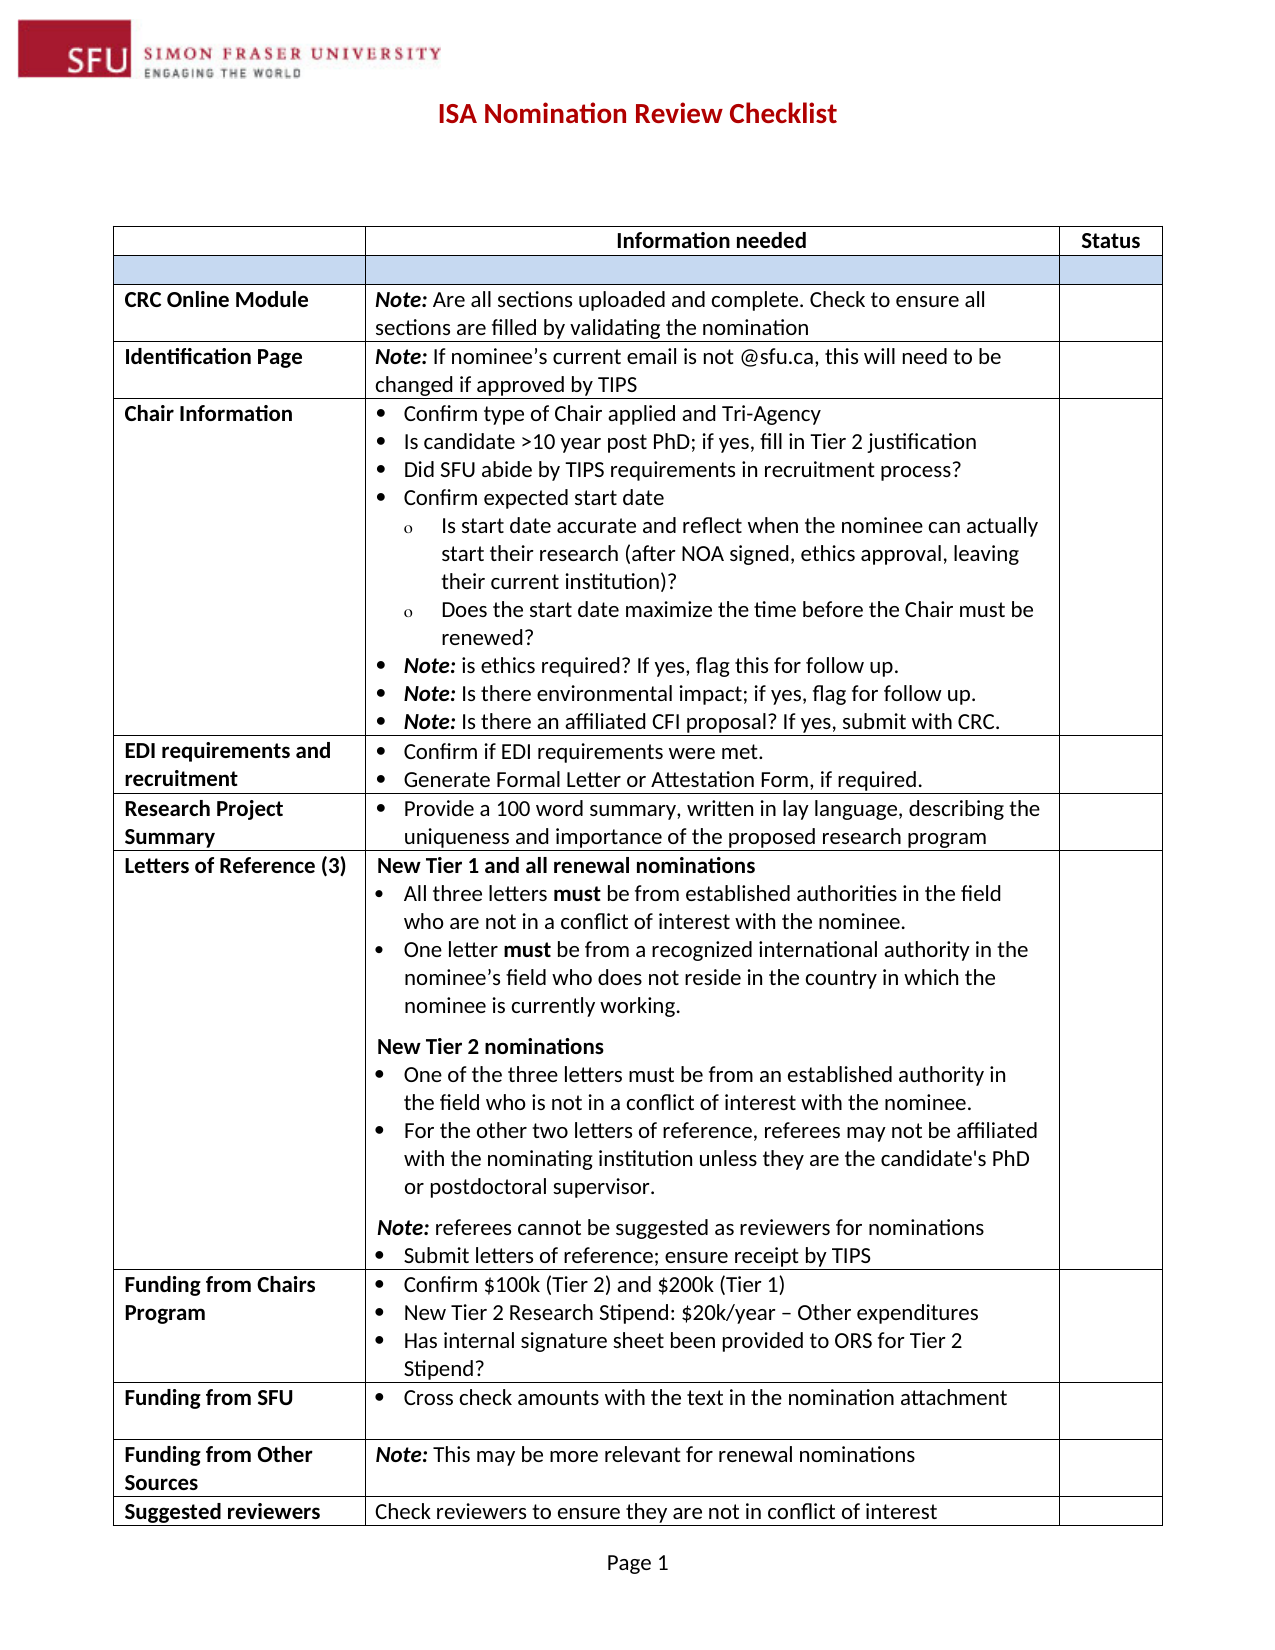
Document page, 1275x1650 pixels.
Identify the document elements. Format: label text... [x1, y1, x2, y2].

table_cell [114, 256, 365, 284]
table_cell Note: This may be more relevant for renewal nominations [366, 1440, 1059, 1496]
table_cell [366, 1497, 1059, 1525]
table_cell [366, 256, 1059, 284]
table_cell [1060, 1440, 1162, 1496]
table_cell Cross check amounts with the text in the nomination attachment [366, 1383, 1059, 1439]
table_cell Funding from Chairs Program [114, 1270, 365, 1382]
table_cell Identification Page [114, 342, 365, 398]
table_cell Research Project Summary [114, 794, 365, 850]
table_cell Letters of Reference (3) [114, 851, 365, 1269]
table_cell New Tier 1 and all renewal nominations All three letters must be from established authorities in the field who are not in a conflict of interest with the nominee. One letter must be from a recognized international authority in the nominee’s field who does not reside in the country in which the nominee is currently working. New Tier 2 nominations One of the three letters must be from an established authority in the field who is not in a conflict of interest with the nominee. For the other two letters of reference, referees may not be affiliated with the nominating institution unless they are the candidate's PhD or postdoctoral supervisor. Note: referees cannot be suggested as reviewers for nominations Submit letters of reference; ensure receipt by TIPS [366, 851, 1059, 1269]
table_cell Chair Information [114, 399, 365, 735]
table_cell Note: Are all sections uploaded and complete. Check to ensure all sections are filled by validating the nomination [366, 285, 1059, 341]
table_cell [1060, 794, 1162, 850]
table_cell [1060, 851, 1162, 1269]
table_cell [1060, 399, 1162, 735]
table_cell [1060, 736, 1162, 793]
table_cell EDI requirements and recruitment [114, 736, 365, 793]
table_cell Confirm $100k (Tier 2) and $200k (Tier 1) New Tier 2 Research Stipend: $20k/year – Other expenditures Has internal signature sheet been provided to ORS for Tier 2 Stipend? [366, 1270, 1059, 1382]
table_cell [1060, 1270, 1162, 1382]
table_cell Note: If nominee’s current email is not @sfu.ca, this will need to be changed if approved by TIPS [366, 342, 1059, 398]
table_cell Confirm type of Chair applied and Tri-Agency Is candidate >10 year post PhD; if yes, fill in Tier 2 justification Did SFU abide by TIPS requirements in recruitment process? Confirm expected start date Is start date accurate and reflect when the nominee can actually start their research (after NOA signed, ethics approval, leaving their current institution)? Does the start date maximize the time before the Chair must be renewed? Note: is ethics required? If yes, flag this for follow up. Note: Is there environmental impact; if yes, flag for follow up. Note: Is there an affiliated CFI proposal? If yes, submit with CRC. [366, 399, 1059, 735]
table_cell CRC Online Module [114, 285, 365, 341]
table_cell Funding from SFU [114, 1383, 365, 1439]
table_cell Provide a 100 word summary, written in lay language, describing the uniqueness and importance of the proposed research program [366, 794, 1059, 850]
table_cell Suggested reviewers [114, 1497, 365, 1525]
table_cell [1060, 1383, 1162, 1439]
table_cell Confirm if EDI requirements were met. Generate Formal Letter or Attestation Form, if required. [366, 736, 1059, 793]
picture [17, 19, 441, 79]
table_cell [1060, 256, 1162, 284]
table_header Status [1060, 227, 1162, 255]
table_cell [1060, 285, 1162, 341]
table_cell Funding from Other Sources [114, 1440, 365, 1496]
table_header Information needed [366, 227, 1059, 255]
table_cell [1060, 342, 1162, 398]
table_header [114, 227, 365, 255]
table_cell [1060, 1497, 1162, 1525]
